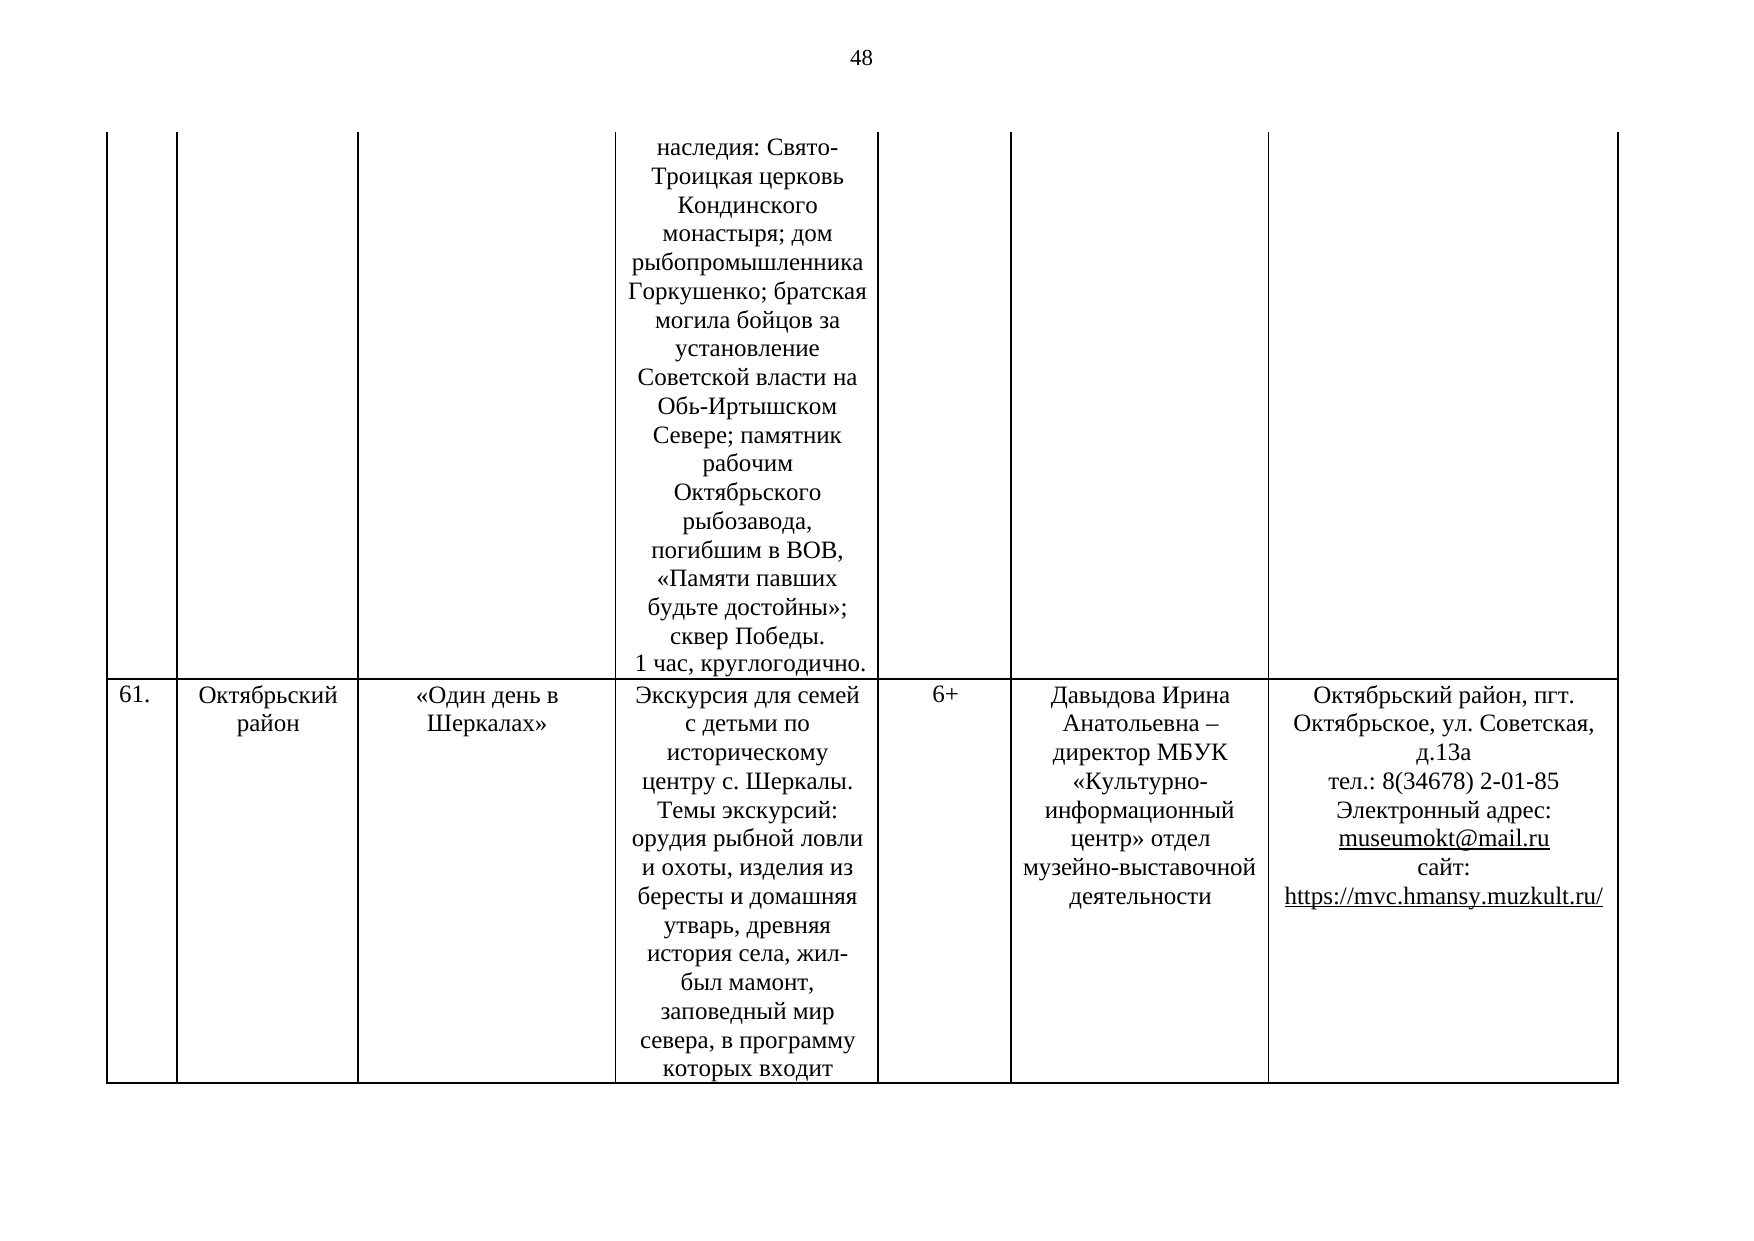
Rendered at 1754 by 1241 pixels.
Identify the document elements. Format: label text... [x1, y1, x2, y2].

table_header [1012, 132, 1268, 678]
table_header [879, 132, 1010, 678]
table_header [178, 132, 357, 678]
table_cell «Один день в Шеркалах» [359, 680, 615, 1082]
table_cell Октябрьский район, пгт. Октябрьское, ул. Советская, д.13а тел.: 8(34678) 2-01-85 Электронный адрес: museumokt@mail.ru сайт: https://mvc.hmansy.muzkult.ru/ [1269, 680, 1617, 1082]
table_cell Октябрьский район [178, 680, 357, 1082]
table_header [1269, 132, 1617, 678]
table_cell Экскурсия для семей с детьми по историческому центру с. Шеркалы. Темы экскурсий: орудия рыбной ловли и охоты, изделия из бересты и домашняя утварь, древняя история села, жил- был мамонт, заповедный мир севера, в программу которых входит [616, 680, 877, 1082]
table_cell 61. [108, 680, 176, 1082]
table_header [359, 132, 615, 678]
table_header наследия: Свято- Троицкая церковь Кондинского монастыря; дом рыбопромышленника Горкушенко; братская могила бойцов за установление Советской власти на Обь-Иртышском Севере; памятник рабочим Октябрьского рыбозавода, погибшим в ВОВ, «Памяти павших будьте достойны»; сквер Победы. 1 час, круглогодично. [616, 132, 877, 678]
table_cell 6+ [879, 680, 1010, 1082]
table_cell Давыдова Ирина Анатольевна – директор МБУК «Культурно- информационный центр» отдел музейно-выставочной деятельности [1012, 680, 1268, 1082]
table_header [108, 132, 176, 678]
